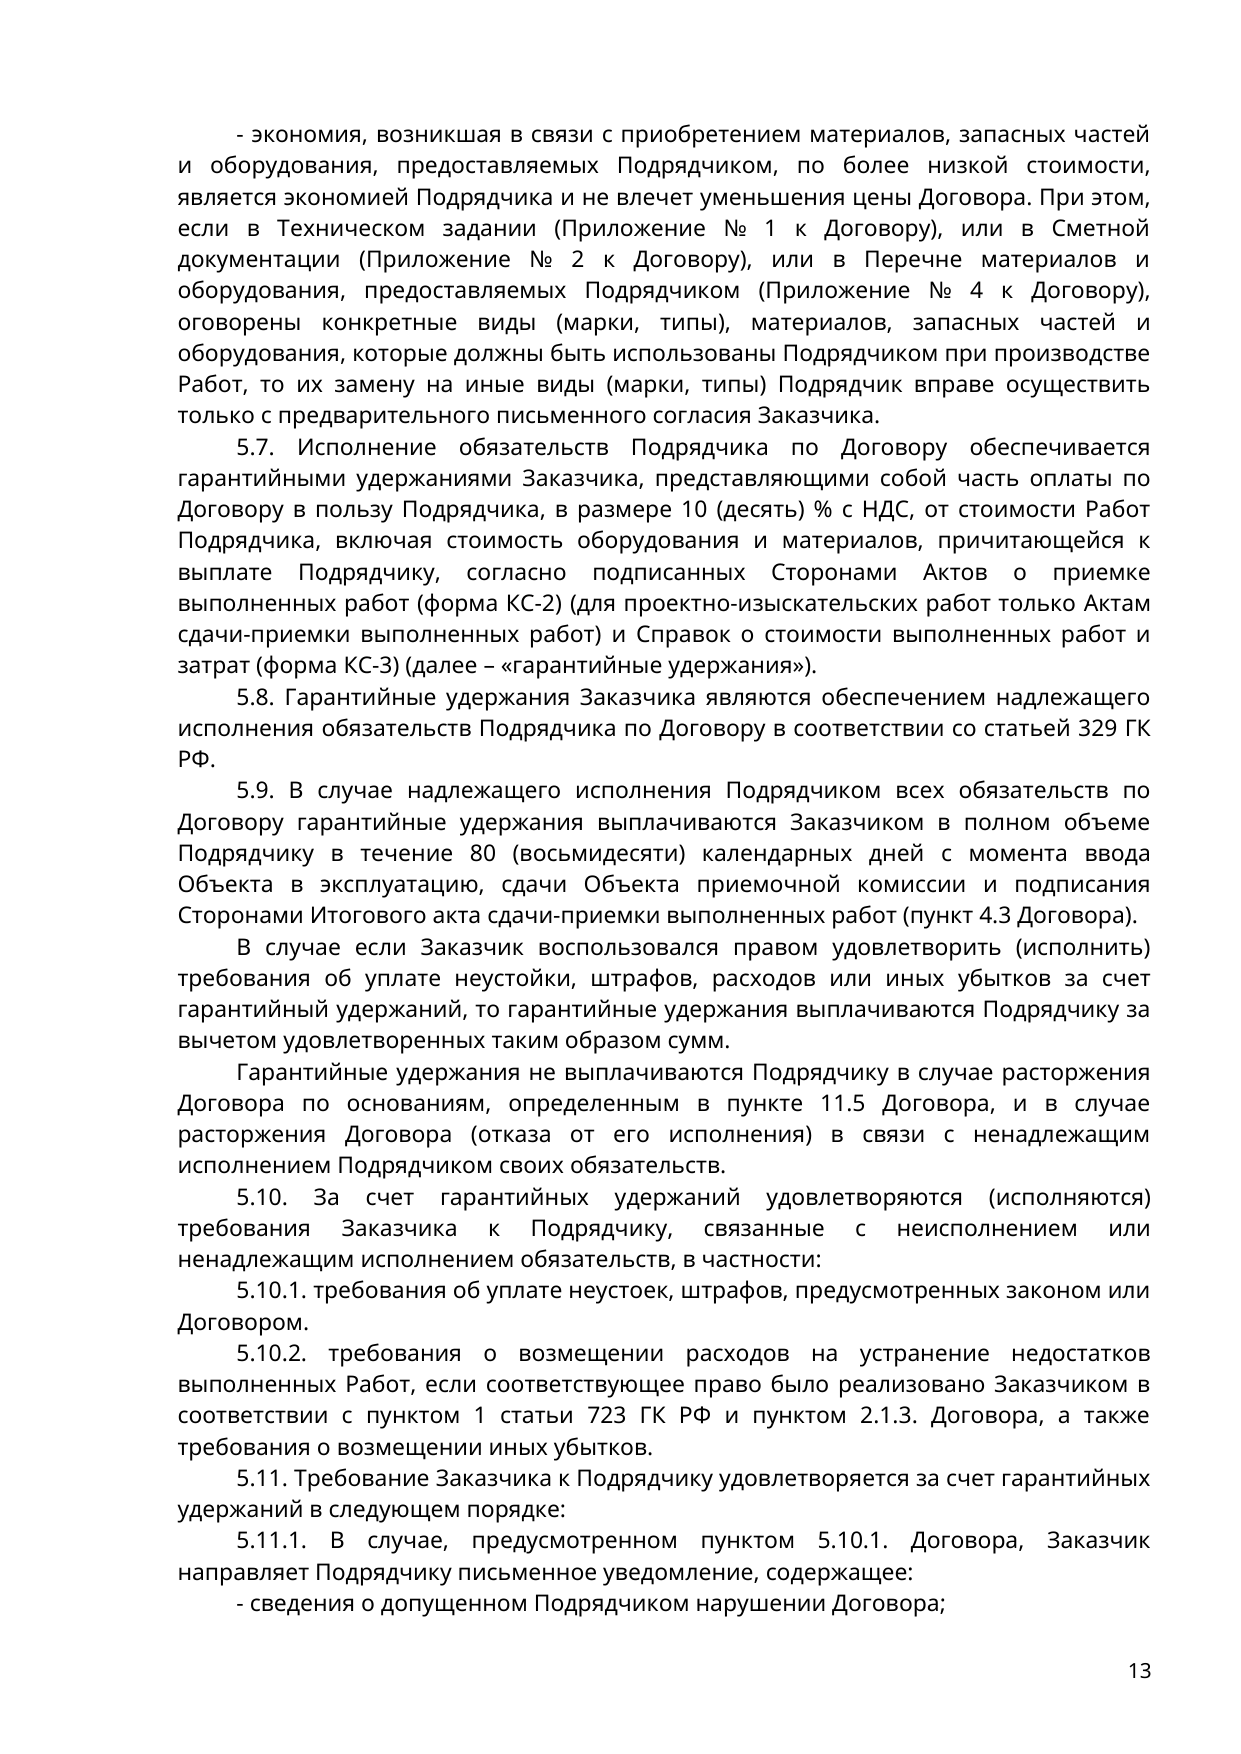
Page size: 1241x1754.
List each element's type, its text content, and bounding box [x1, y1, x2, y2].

text Гарантийные удержания не выплачиваются Подрядчику в случае расторжения Договора по основаниям, определенным в пункте 11.5 Договора, и в случае расторжения Договора (отказа от его исполнения) в связи с ненадлежащим исполнением Подрядчиком своих обязательств. [177, 1056, 1152, 1181]
text 5.10.1. требования об уплате неустоек, штрафов, предусмотренных законом или Договором. [177, 1274, 1152, 1337]
text 5.11. Требование Заказчика к Подрядчику удовлетворяется за счет гарантийных удержаний в следующем порядке: [177, 1462, 1152, 1524]
text 5.10. За счет гарантийных удержаний удовлетворяются (исполняются) требования Заказчика к Подрядчику, связанные с неисполнением или ненадлежащим исполнением обязательств, в частности: [177, 1181, 1152, 1274]
text 5.11.1. В случае, предусмотренном пунктом 5.10.1. Договора, Заказчик направляет Подрядчику письменное уведомление, содержащее: [177, 1524, 1152, 1587]
text 5.8. Гарантийные удержания Заказчика являются обеспечением надлежащего исполнения обязательств Подрядчика по Договору в соответствии со статьей 329 ГК РФ. [177, 681, 1152, 774]
text - сведения о допущенном Подрядчиком нарушении Договора; [177, 1587, 1152, 1618]
text - экономия, возникшая в связи с приобретением материалов, запасных частей и оборудования, предоставляемых Подрядчиком, по более низкой стоимости, является экономией Подрядчика и не влечет уменьшения цены Договора. При этом, если в Техническом задании (Приложение № 1 к Договору), или в Сметной документации (Приложение № 2 к Договору), или в Перечне материалов и оборудования, предоставляемых Подрядчиком (Приложение № 4 к Договору), оговорены конкретные виды (марки, типы), материалов, запасных частей и оборудования, которые должны быть использованы Подрядчиком при производстве Работ, то их замену на иные виды (марки, типы) Подрядчик вправе осуществить только с предварительного письменного согласия Заказчика. [177, 118, 1152, 431]
text 5.10.2. требования о возмещении расходов на устранение недостатков выполненных Работ, если соответствующее право было реализовано Заказчиком в соответствии с пунктом 1 статьи 723 ГК РФ и пунктом 2.1.3. Договора, а также требования о возмещении иных убытков. [177, 1337, 1152, 1462]
text 5.9. В случае надлежащего исполнения Подрядчиком всех обязательств по Договору гарантийные удержания выплачиваются Заказчиком в полном объеме Подрядчику в течение 80 (восьмидесяти) календарных дней с момента ввода Объекта в эксплуатацию, сдачи Объекта приемочной комиссии и подписания Сторонами Итогового акта сдачи-приемки выполненных работ (пункт 4.3 Договора). [177, 774, 1152, 931]
text В случае если Заказчик воспользовался правом удовлетворить (исполнить) требования об уплате неустойки, штрафов, расходов или иных убытков за счет гарантийный удержаний, то гарантийные удержания выплачиваются Подрядчику за вычетом удовлетворенных таким образом сумм. [177, 931, 1152, 1056]
text 5.7. Исполнение обязательств Подрядчика по Договору обеспечивается гарантийными удержаниями Заказчика, представляющими собой часть оплаты по Договору в пользу Подрядчика, в размере 10 (десять) % с НДС, от стоимости Работ Подрядчика, включая стоимость оборудования и материалов, причитающейся к выплате Подрядчику, согласно подписанных Сторонами Актов о приемке выполненных работ (форма КС-2) (для проектно-изыскательских работ только Актам сдачи-приемки выполненных работ) и Справок о стоимости выполненных работ и затрат (форма КС-3) (далее – «гарантийные удержания»). [177, 431, 1152, 681]
